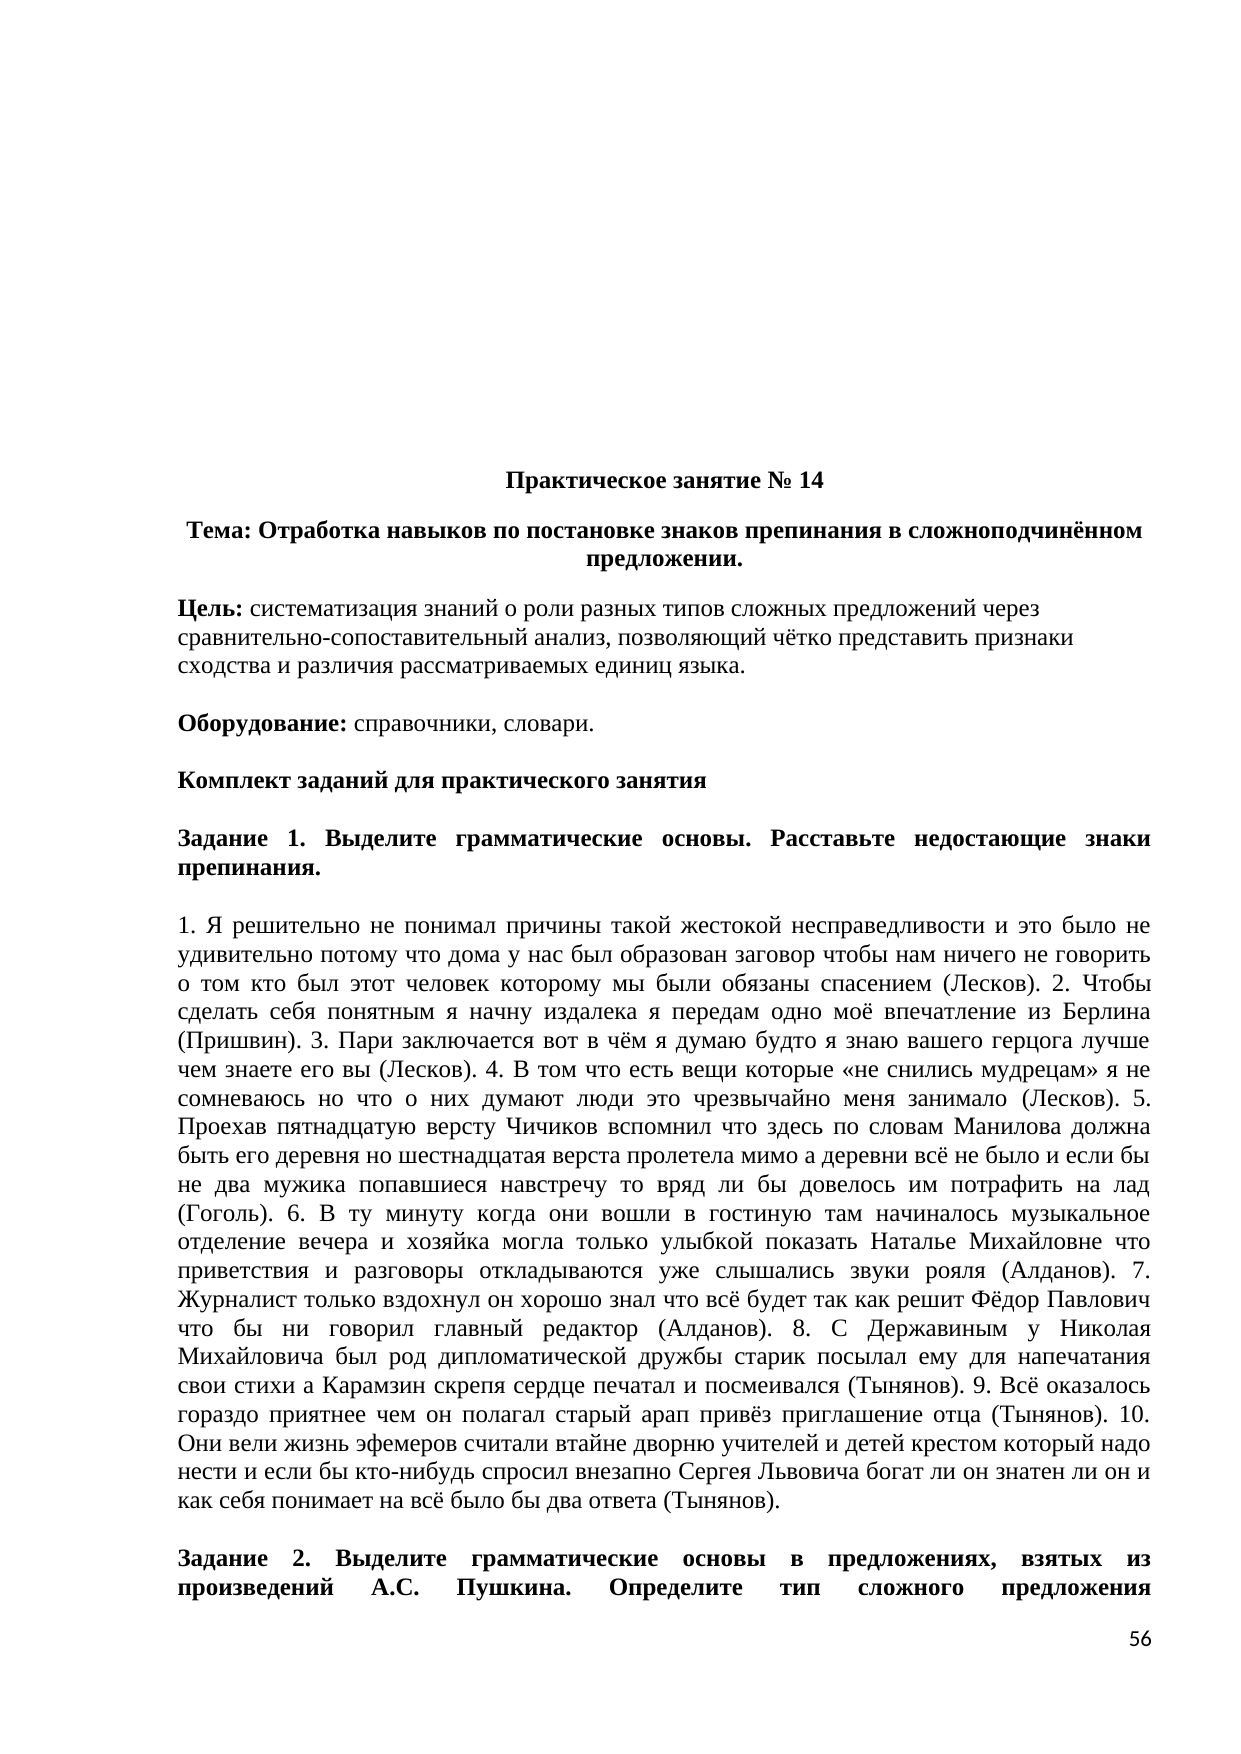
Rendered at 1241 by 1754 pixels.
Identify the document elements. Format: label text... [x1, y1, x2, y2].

text Тема: Отработка навыков по постановке знаков препинания в сложноподчинённом предложении. [177, 515, 1152, 572]
text Практическое занятие № 14 [177, 465, 1152, 494]
text Задание 1. Выделите грамматические основы. Расставьте недостающие знаки препинания. [177, 823, 1152, 881]
text 1. Я решительно не понимал причины такой жестокой несправедливости и это было не удивительно потому что дома у нас был образован заговор чтобы нам ничего не говорить о том кто был этот человек которому мы были обязаны спасением (Лесков). 2. Чтобы сделать себя понятным я начну издалека я передам одно моё впечатление из Берлина (Пришвин). 3. Пари заключается вот в чём я думаю будто я знаю вашего герцога лучше чем знаете его вы (Лесков). 4. В том что есть вещи которые «не снились мудрецам» я не сомневаюсь но что о них думают люди это чрезвычайно меня занимало (Лесков). 5. Проехав пятнадцатую версту Чичиков вспомнил что здесь по словам Манилова должна быть его деревня но шестнадцатая верста пролетела мимо а деревни всё не было и если бы не два мужика попавшиеся навстречу то вряд ли бы довелось им потрафить на лад (Гоголь). 6. В ту минуту когда они вошли в гостиную там начиналось музыкальное отделение вечера и хозяйка могла только улыбкой показать Наталье Михайловне что приветствия и разговоры откладываются уже слышались звуки рояля (Алданов). 7. Журналист только вздохнул он хорошо знал что всё будет так как решит Фёдор Павлович что бы ни говорил главный редактор (Алданов). 8. С Державиным у Николая Михайловича был род дипломатической дружбы старик посылал ему для напечатания свои стихи а Карамзин скрепя сердце печатал и посмеивался (Тынянов). 9. Всё оказалось гораздо приятнее чем он полагал старый арап привёз приглашение отца (Тынянов). 10. Они вели жизнь эфемеров считали втайне дворню учителей и детей крестом который надо нести и если бы кто-нибудь спросил внезапно Сергея Львовича богат ли он знатен ли он и как себя понимает на всё было бы два ответа (Тынянов). [177, 910, 1152, 1514]
text Цель: систематизация знаний о роли разных типов сложных предложений через сравнительно-сопоставительный анализ, позволяющий чётко представить признаки сходства и различия рассматриваемых единиц языка. Оборудование: справочники, словари. Комплект заданий для практического занятия [177, 593, 1152, 794]
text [177, 1543, 1152, 1601]
